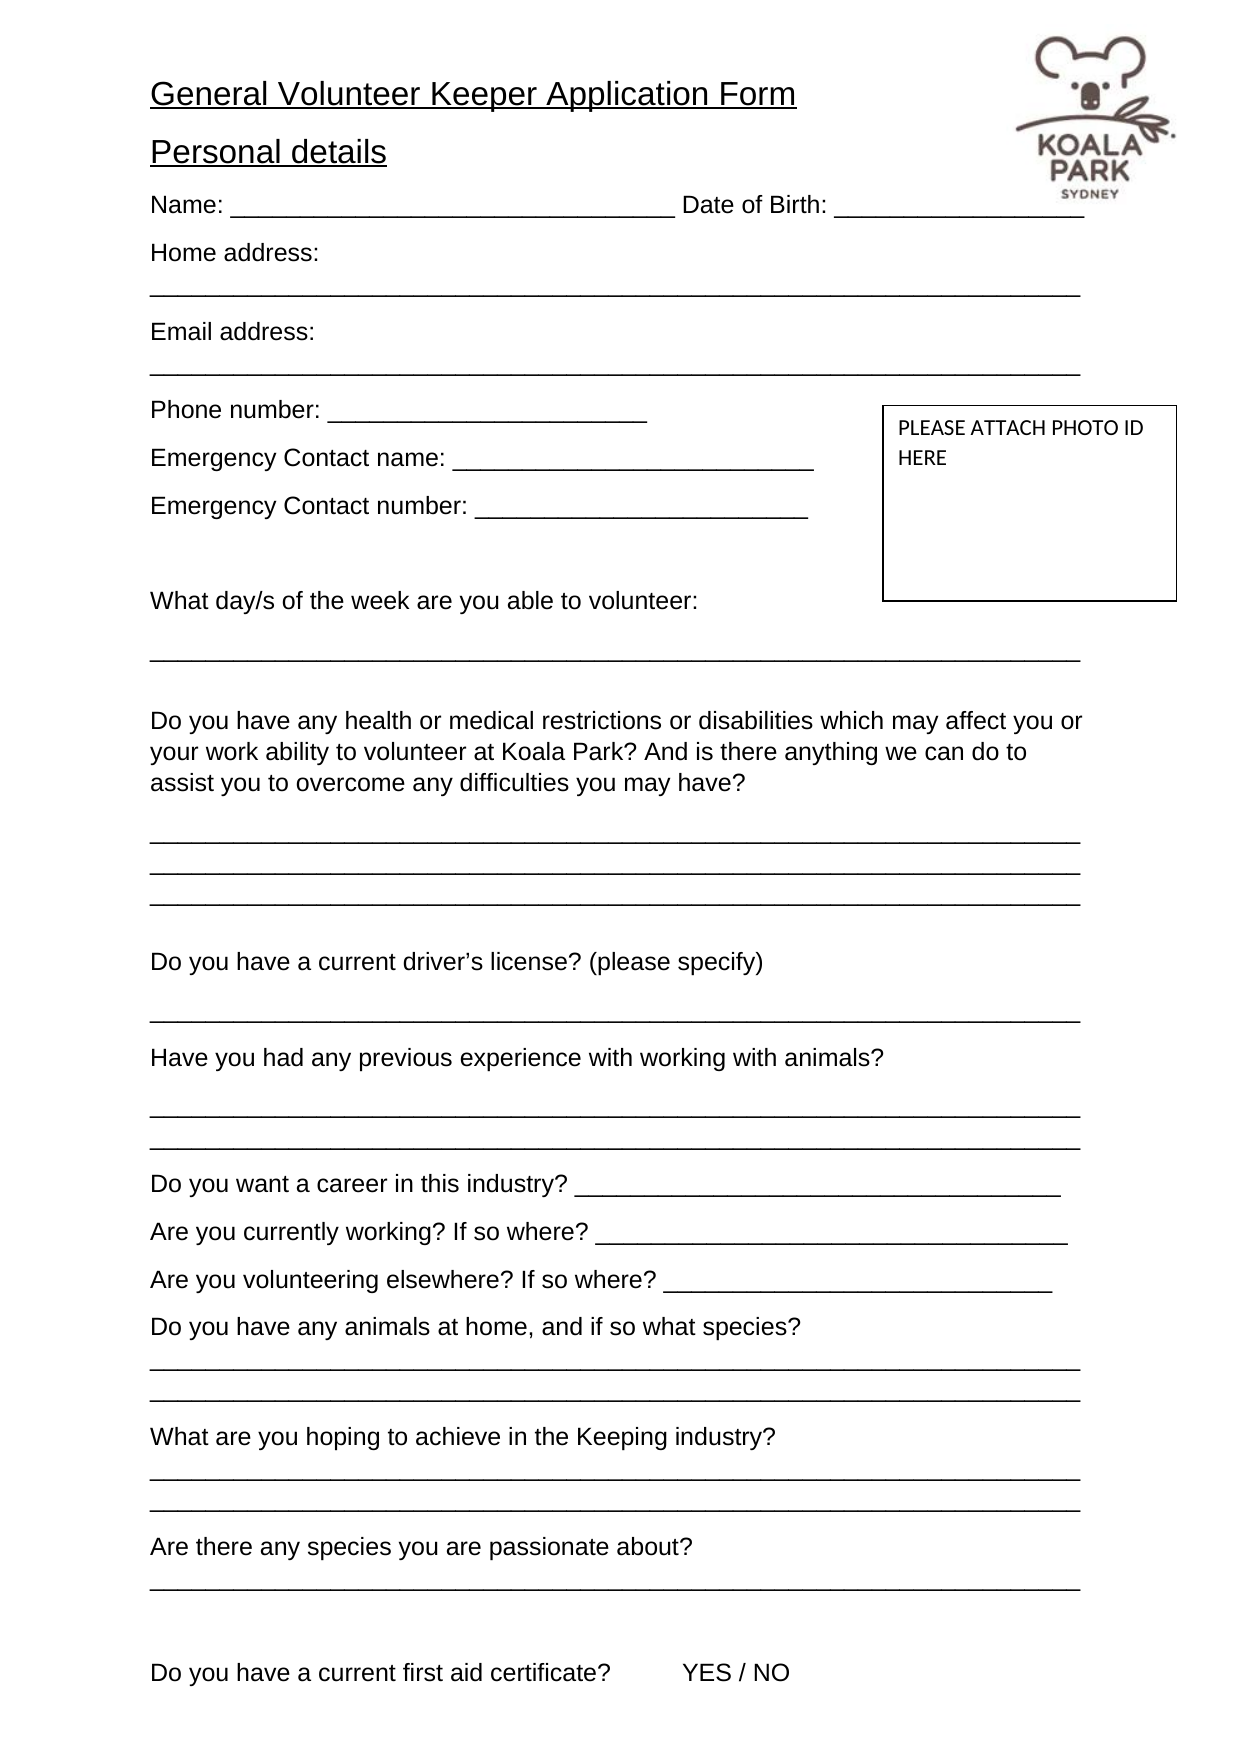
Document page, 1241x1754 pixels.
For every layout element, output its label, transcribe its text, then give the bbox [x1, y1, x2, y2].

text Email address: ___________________________________________________________________ [150, 317, 1090, 376]
text What are you hoping to achieve in the Keeping industry? ______________________________________________________________________________________________________________________________________ [150, 1422, 1090, 1513]
text General Volunteer Keeper Application Form [150, 74, 1090, 112]
text _________________________________________________________________________________________________________________________________________________________________________________________________________ [150, 816, 1090, 907]
text Home address: ___________________________________________________________________ [150, 238, 1090, 298]
text Phone number: _______________________ [150, 395, 1090, 424]
text Personal details [150, 132, 1090, 170]
text What day/s of the week are you able to volunteer: [150, 586, 1090, 615]
picture [1006, 24, 1190, 209]
text Are you currently working? If so where? __________________________________ [150, 1217, 1090, 1246]
text Are there any species you are passionate about? ___________________________________________________________________ [150, 1532, 1090, 1592]
text Do you have any animals at home, and if so what species? ______________________________________________________________________________________________________________________________________ [150, 1312, 1090, 1403]
text Are you volunteering elsewhere? If so where? ____________________________ [150, 1264, 1090, 1293]
text Name: ________________________________ Date of Birth: __________________ [150, 190, 1090, 219]
text ___________________________________________________________________ [150, 995, 1090, 1024]
text Do you have a current driver’s license? (please specify) [150, 947, 1090, 976]
text Do you want a career in this industry? ___________________________________ [150, 1169, 1090, 1198]
text ______________________________________________________________________________________________________________________________________ [150, 1090, 1090, 1150]
text Emergency Contact name: __________________________ [150, 443, 882, 472]
text ___________________________________________________________________ [150, 634, 1090, 663]
text Do you have a current first aid certificate? YES / NO [150, 1658, 1090, 1687]
text Do you have any health or medical restrictions or disabilities which may affect you or your work ability to volunteer at Koala Park? And is there anything we can do to assist you to overcome any difficulties you may have? [150, 706, 1090, 797]
text Emergency Contact number: ________________________ [150, 491, 882, 519]
text Have you had any previous experience with working with animals? [150, 1043, 1090, 1071]
